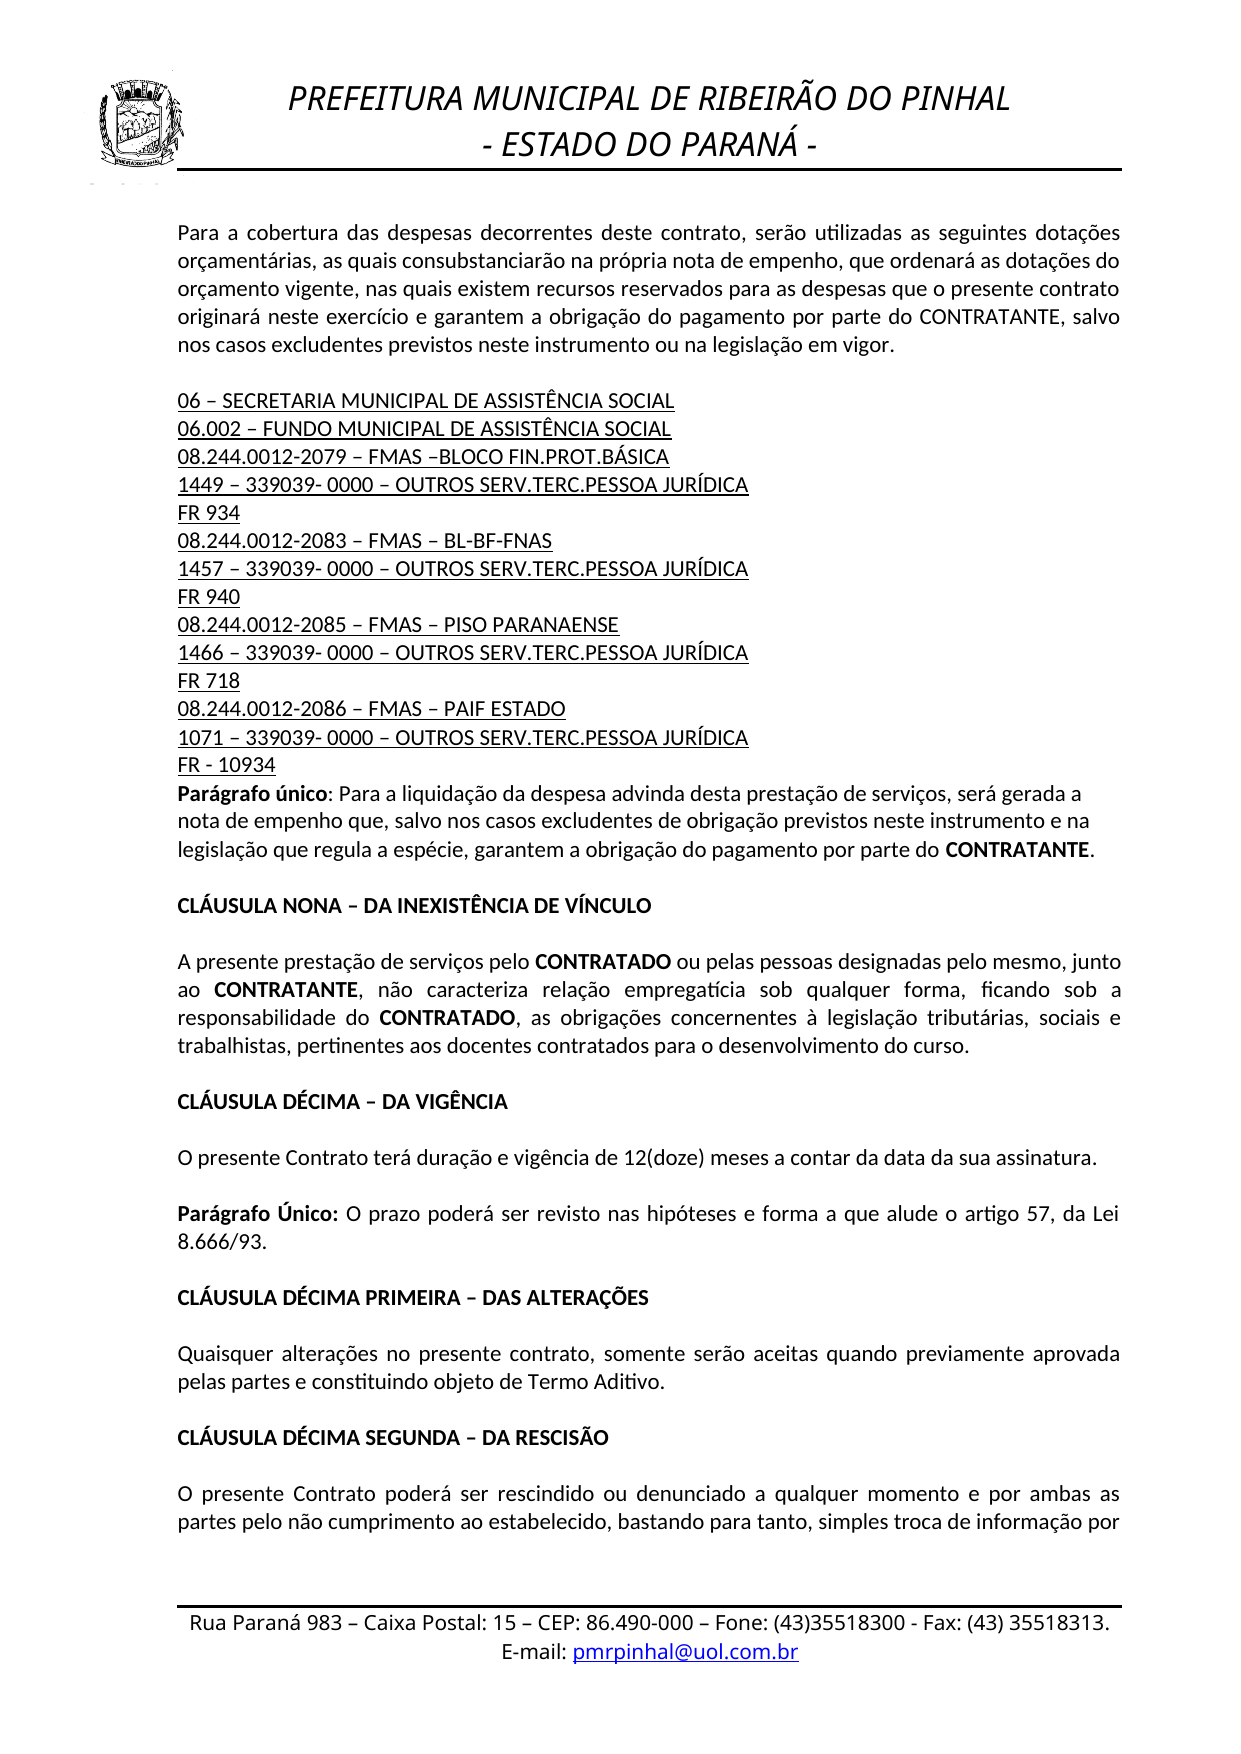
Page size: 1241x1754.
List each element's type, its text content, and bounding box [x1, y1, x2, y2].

text A presente prestação de serviços pelo CONTRATADO ou pelas pessoas designadas pelo mesmo, junto ao CONTRATANTE, não caracteriza relação empregatícia sob qualquer forma, ficando sob a responsabilidade do CONTRATADO, as obrigações concernentes à legislação tributárias, sociais e trabalhistas, pertinentes aos docentes contratados para o desenvolvimento do curso. [177, 947, 1122, 1059]
text 08.244.0012-2086 – FMAS – PAIF ESTADO [177, 694, 1122, 723]
text Parágrafo Único: O prazo poderá ser revisto nas hipóteses e forma a que alude o artigo 57, da Lei 8.666/93. [177, 1199, 1122, 1255]
subtitle CLÁUSULA NONA – DA INEXISTÊNCIA DE VÍNCULO [177, 891, 1122, 919]
text 06.002 – FUNDO MUNICIPAL DE ASSISTÊNCIA SOCIAL [177, 414, 1122, 442]
text 06 – SECRETARIA MUNICIPAL DE ASSISTÊNCIA SOCIAL [177, 386, 1122, 414]
picture [83, 65, 202, 185]
text 1457 – 339039- 0000 – OUTROS SERV.TERC.PESSOA JURÍDICA [177, 554, 1122, 582]
subtitle CLÁUSULA DÉCIMA PRIMEIRA – DAS ALTERAÇÕES [177, 1283, 1122, 1311]
text 1449 – 339039- 0000 – OUTROS SERV.TERC.PESSOA JURÍDICA [177, 470, 1122, 498]
text Parágrafo único: Para a liquidação da despesa advinda desta prestação de serviços, será gerada a nota de empenho que, salvo nos casos excludentes de obrigação previstos neste instrumento e na legislação que regula a espécie, garantem a obrigação do pagamento por parte do CONTRATANTE. [177, 779, 1122, 863]
text 08.244.0012-2085 – FMAS – PISO PARANAENSE [177, 611, 1122, 638]
text O presente Contrato terá duração e vigência de 12(doze) meses a contar da data da sua assinatura. [177, 1143, 1122, 1171]
text FR 934 [177, 498, 1122, 526]
text 08.244.0012-2083 – FMAS – BL-BF-FNAS [177, 526, 1122, 554]
subtitle CLÁUSULA DÉCIMA – DA VIGÊNCIA [177, 1087, 1122, 1115]
text FR 718 [177, 667, 1122, 694]
subtitle Quaisquer alterações no presente contrato, somente serão aceitas quando previamente aprovada pelas partes e constituindo objeto de Termo Aditivo. [177, 1339, 1122, 1395]
text FR - 10934 [177, 751, 1122, 779]
subtitle CLÁUSULA DÉCIMA SEGUNDA – DA RESCISÃO [177, 1423, 1122, 1451]
text 08.244.0012-2079 – FMAS –BLOCO FIN.PROT.BÁSICA [177, 442, 1122, 470]
text Para a cobertura das despesas decorrentes deste contrato, serão utilizadas as seguintes dotações orçamentárias, as quais consubstanciarão na própria nota de empenho, que ordenará as dotações do orçamento vigente, nas quais existem recursos reservados para as despesas que o presente contrato originará neste exercício e garantem a obrigação do pagamento por parte do CONTRATANTE, salvo nos casos excludentes previstos neste instrumento ou na legislação em vigor. [177, 218, 1122, 358]
text 1466 – 339039- 0000 – OUTROS SERV.TERC.PESSOA JURÍDICA [177, 638, 1122, 667]
text 1071 – 339039- 0000 – OUTROS SERV.TERC.PESSOA JURÍDICA [177, 723, 1122, 751]
text FR 940 [177, 582, 1122, 611]
